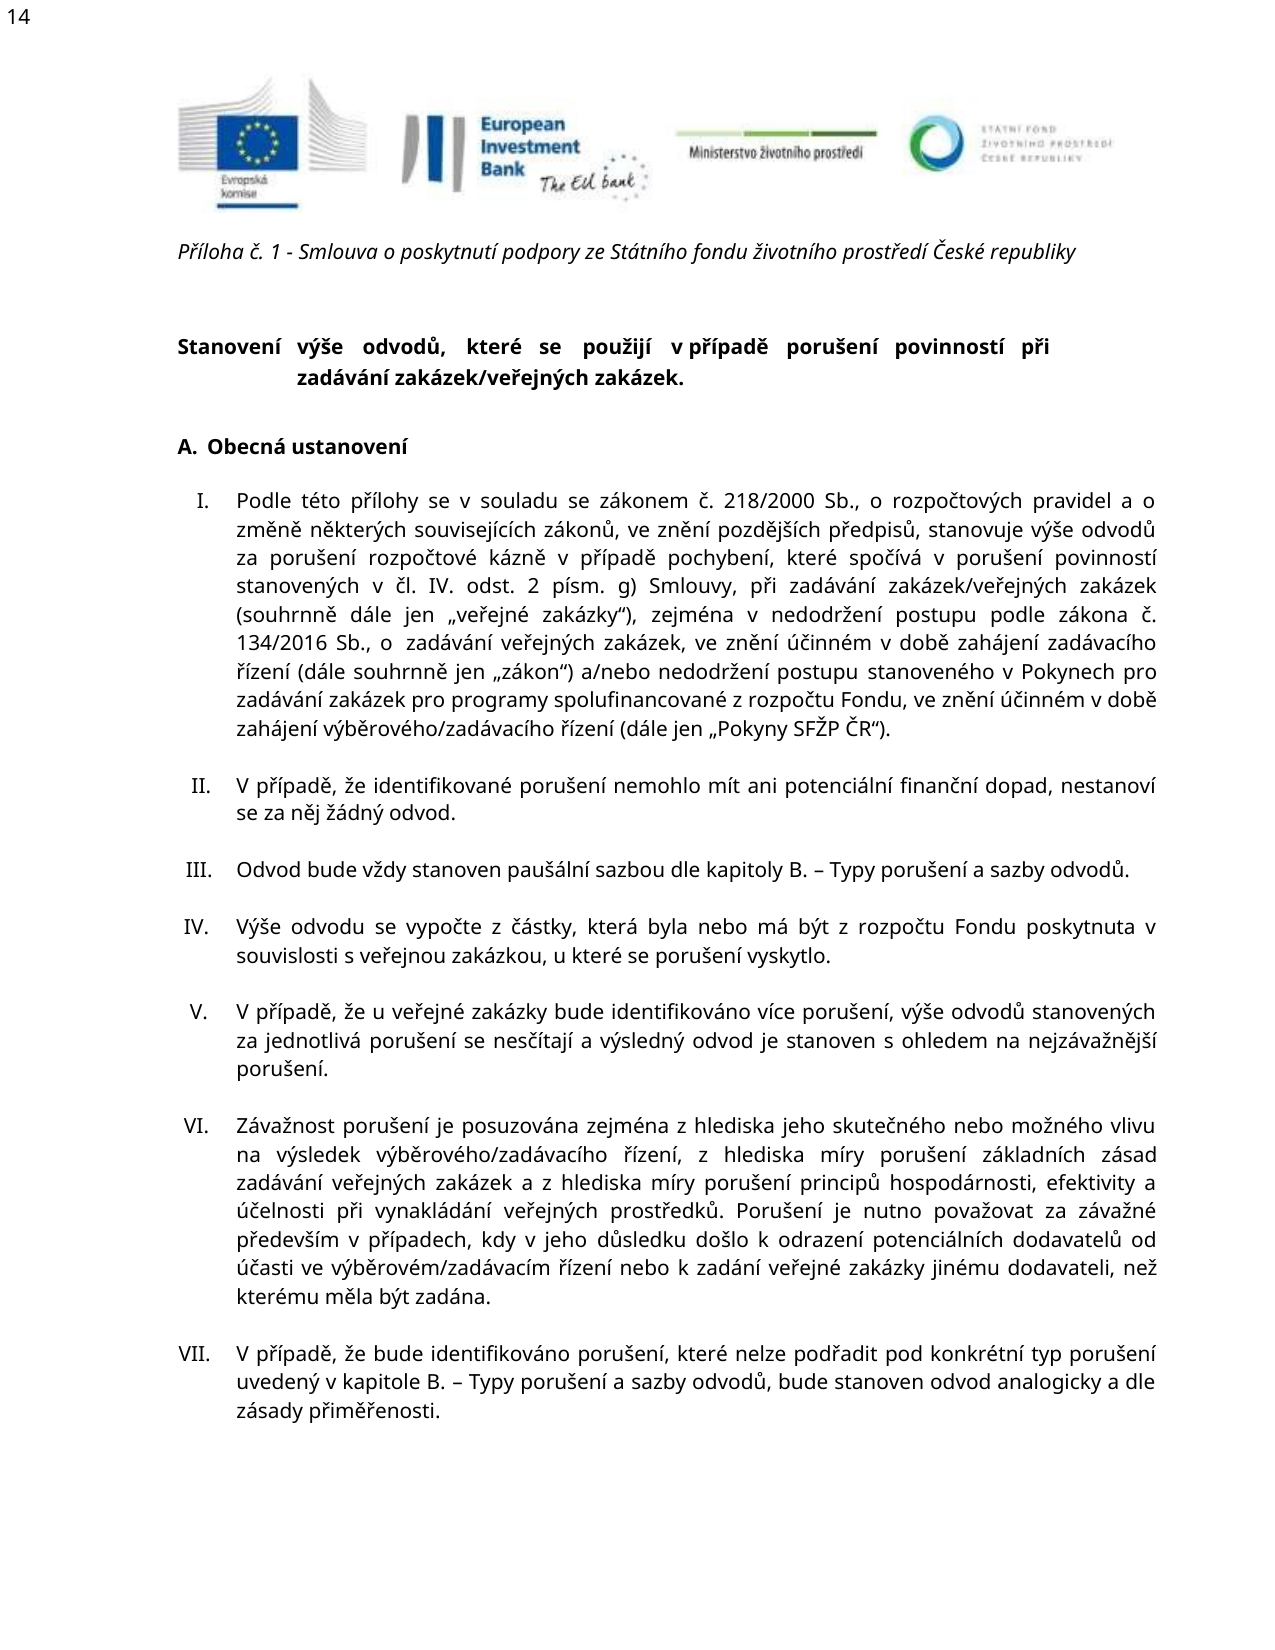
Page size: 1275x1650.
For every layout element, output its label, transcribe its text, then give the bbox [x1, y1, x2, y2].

list Obecná ustanovení [177, 432, 1171, 461]
list Podle této přílohy se v souladu se zákonem č. 218/2000 Sb., o rozpočtových pravidel a o změně některých souvisejících zákonů, ve znění pozdějších předpisů, stanovuje výše odvodů za porušení rozpočtové kázně v případě pochybení, které spočívá v porušení povinností stanovených v čl. IV. odst. 2 písm. g) Smlouvy, při zadávání zakázek/veřejných zakázek (souhrnně dále jen „veřejné zakázky“), zejména v nedodržení postupu podle zákona č. 134/2016 Sb., o zadávání veřejných zakázek, ve znění účinném v době zahájení zadávacího řízení (dále souhrnně jen „zákon“) a/nebo nedodržení postupu stanoveného v Pokynech pro zadávání zakázek pro programy spolufinancované z rozpočtu Fondu, ve znění účinném v době zahájení výběrového/zadávacího řízení (dále jen „Pokyny SFŽP ČR“). [197, 486, 1157, 742]
list Závažnost porušení je posuzována zejména z hlediska jeho skutečného nebo možného vlivu na výsledek výběrového/zadávacího řízení, z hlediska míry porušení základních zásad zadávání veřejných zakázek a z hlediska míry porušení principů hospodárnosti, efektivity a účelnosti při vynakládání veřejných prostředků. Porušení je nutno považovat za závažné především v případech, kdy v jeho důsledku došlo k odrazení potenciálních dodavatelů od účasti ve výběrovém/zadávacím řízení nebo k zadání veřejné zakázky jinému dodavateli, než kterému měla být zadána. [184, 1111, 1157, 1310]
list V případě, že bude identifikováno porušení, které nelze podřadit pod konkrétní typ porušení uvedený v kapitole B. – Typy porušení a sazby odvodů, bude stanoven odvod analogicky a dle zásady přiměřenosti. [178, 1339, 1157, 1424]
list V případě, že identifikované porušení nemohlo mít ani potenciální finanční dopad, nestanoví se za něj žádný odvod. [191, 771, 1157, 827]
picture [177, 73, 1115, 213]
list Výše odvodu se vypočte z částky, která byla nebo má být z rozpočtu Fondu poskytnuta v souvislosti s veřejnou zakázkou, u které se porušení vyskytlo. [184, 912, 1157, 969]
list V případě, že u veřejné zakázky bude identifikováno více porušení, výše odvodů stanovených za jednotlivá porušení se nesčítají a výsledný odvod je stanoven s ohledem na nejzávažnější porušení. [189, 997, 1157, 1083]
list Odvod bude vždy stanoven paušální sazbou dle kapitoly B. – Typy porušení a sazby odvodů. [186, 855, 1171, 884]
subtitle Stanovení výše odvodů, které se použijí v případě porušení povinností při zadávání zakázek/veřejných zakázek. [177, 332, 1157, 391]
text Příloha č. 1 - Smlouva o poskytnutí podpory ze Státního fondu životního prostředí České republiky [177, 237, 1171, 265]
